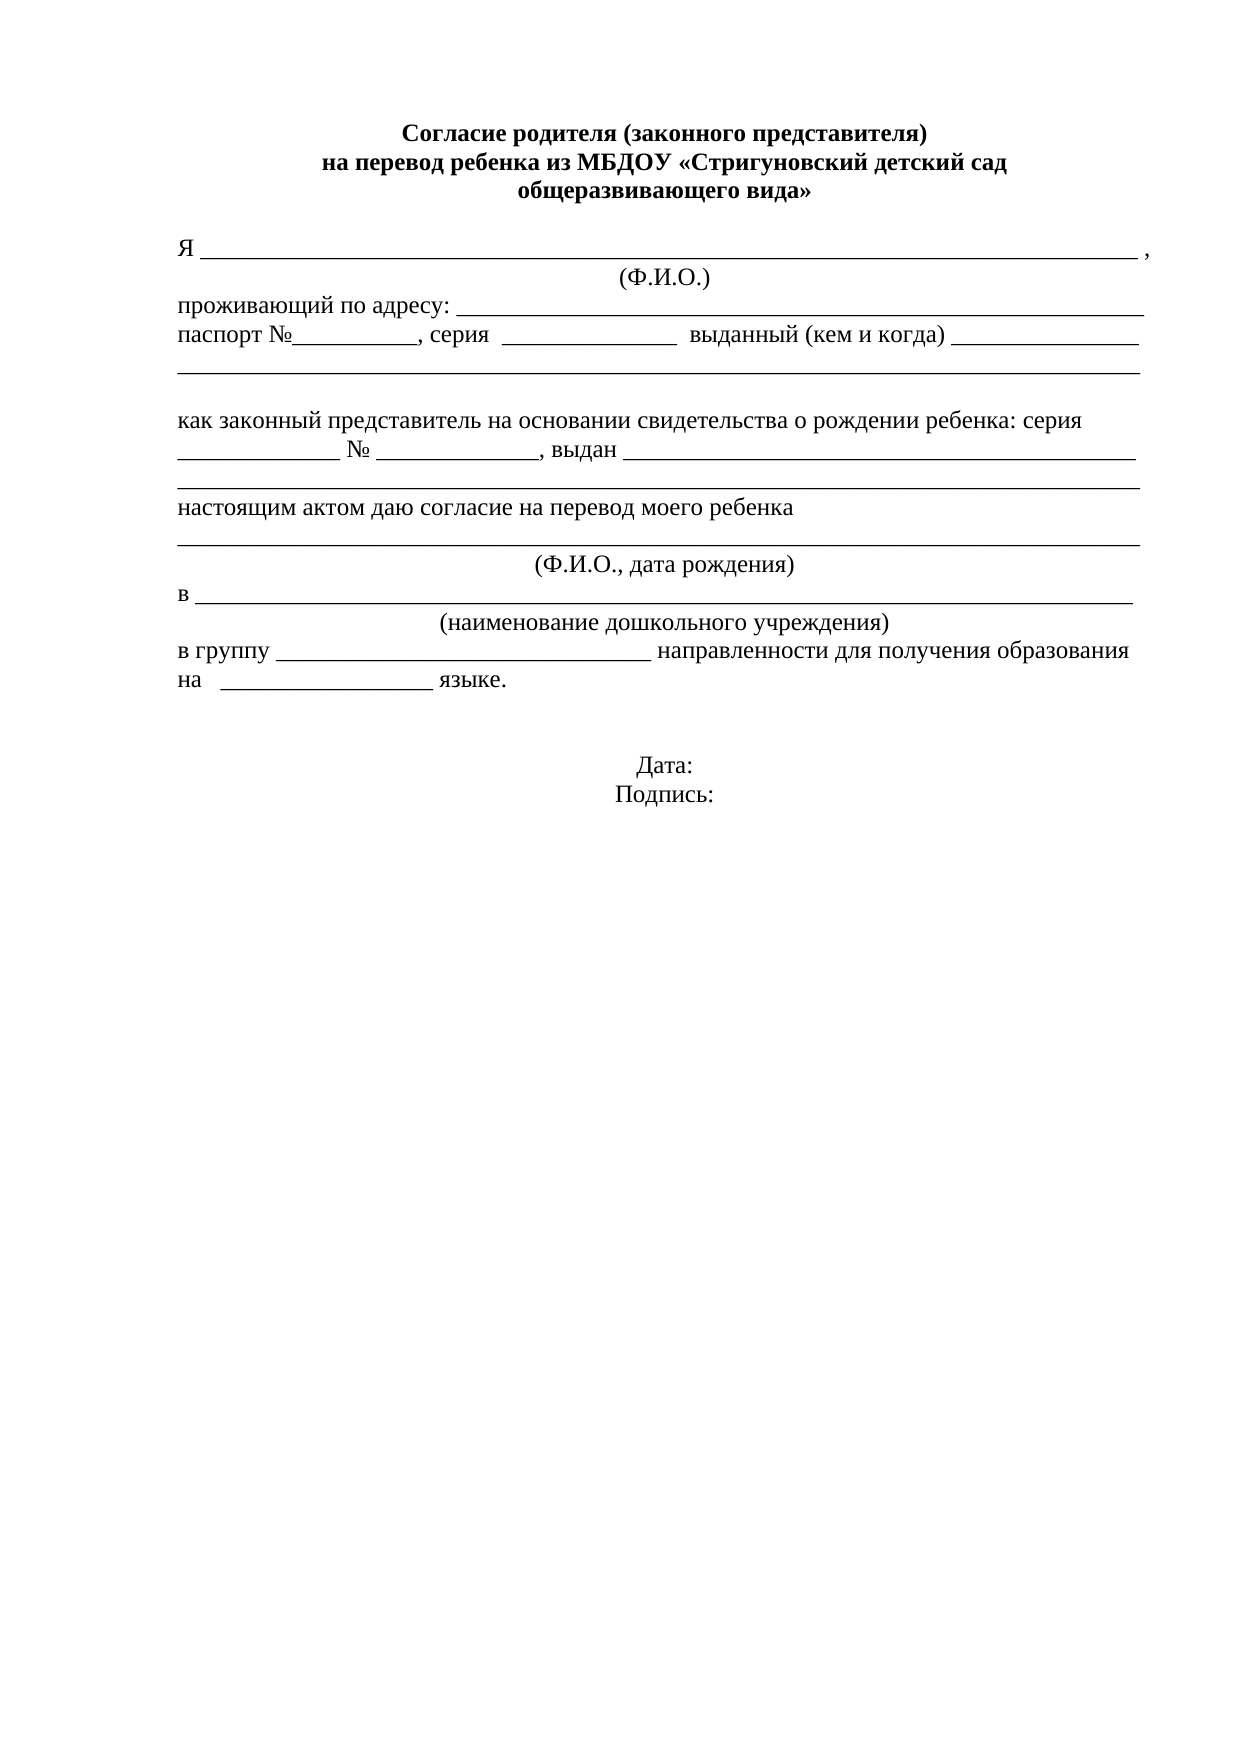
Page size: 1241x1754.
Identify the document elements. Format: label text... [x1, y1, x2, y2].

text проживающий по адресу: _______________________________________________________ [177, 291, 1152, 319]
text (Ф.И.О., дата рождения) [177, 549, 1152, 578]
text как законный представитель на основании свидетельства о рождении ребенка: серия _____________ № _____________, выдан _________________________________________ [177, 406, 1152, 463]
text _____________________________________________________________________________ [177, 348, 1152, 377]
text Дата: [177, 751, 1152, 779]
text на _________________ языке. [177, 664, 1152, 693]
text на перевод ребенка из МБДОУ «Стригуновский детский сад [177, 147, 1152, 176]
text Подпись: [177, 779, 1152, 808]
text общеразвивающего вида» [177, 176, 1152, 204]
text Я ___________________________________________________________________________ , [177, 233, 1152, 262]
text в ___________________________________________________________________________ [177, 578, 1152, 607]
text _____________________________________________________________________________ [177, 521, 1152, 549]
text (наименование дошкольного учреждения) [177, 607, 1152, 636]
text в группу ______________________________ направленности для получения образования [177, 636, 1152, 664]
text (Ф.И.О.) [177, 262, 1152, 291]
text Согласие родителя (законного представителя) [177, 118, 1152, 147]
text паспорт №__________, серия ______________ выданный (кем и когда) _______________ [177, 319, 1152, 348]
text настоящим актом даю согласие на перевод моего ребенка [177, 492, 1152, 521]
text _____________________________________________________________________________ [177, 463, 1152, 492]
